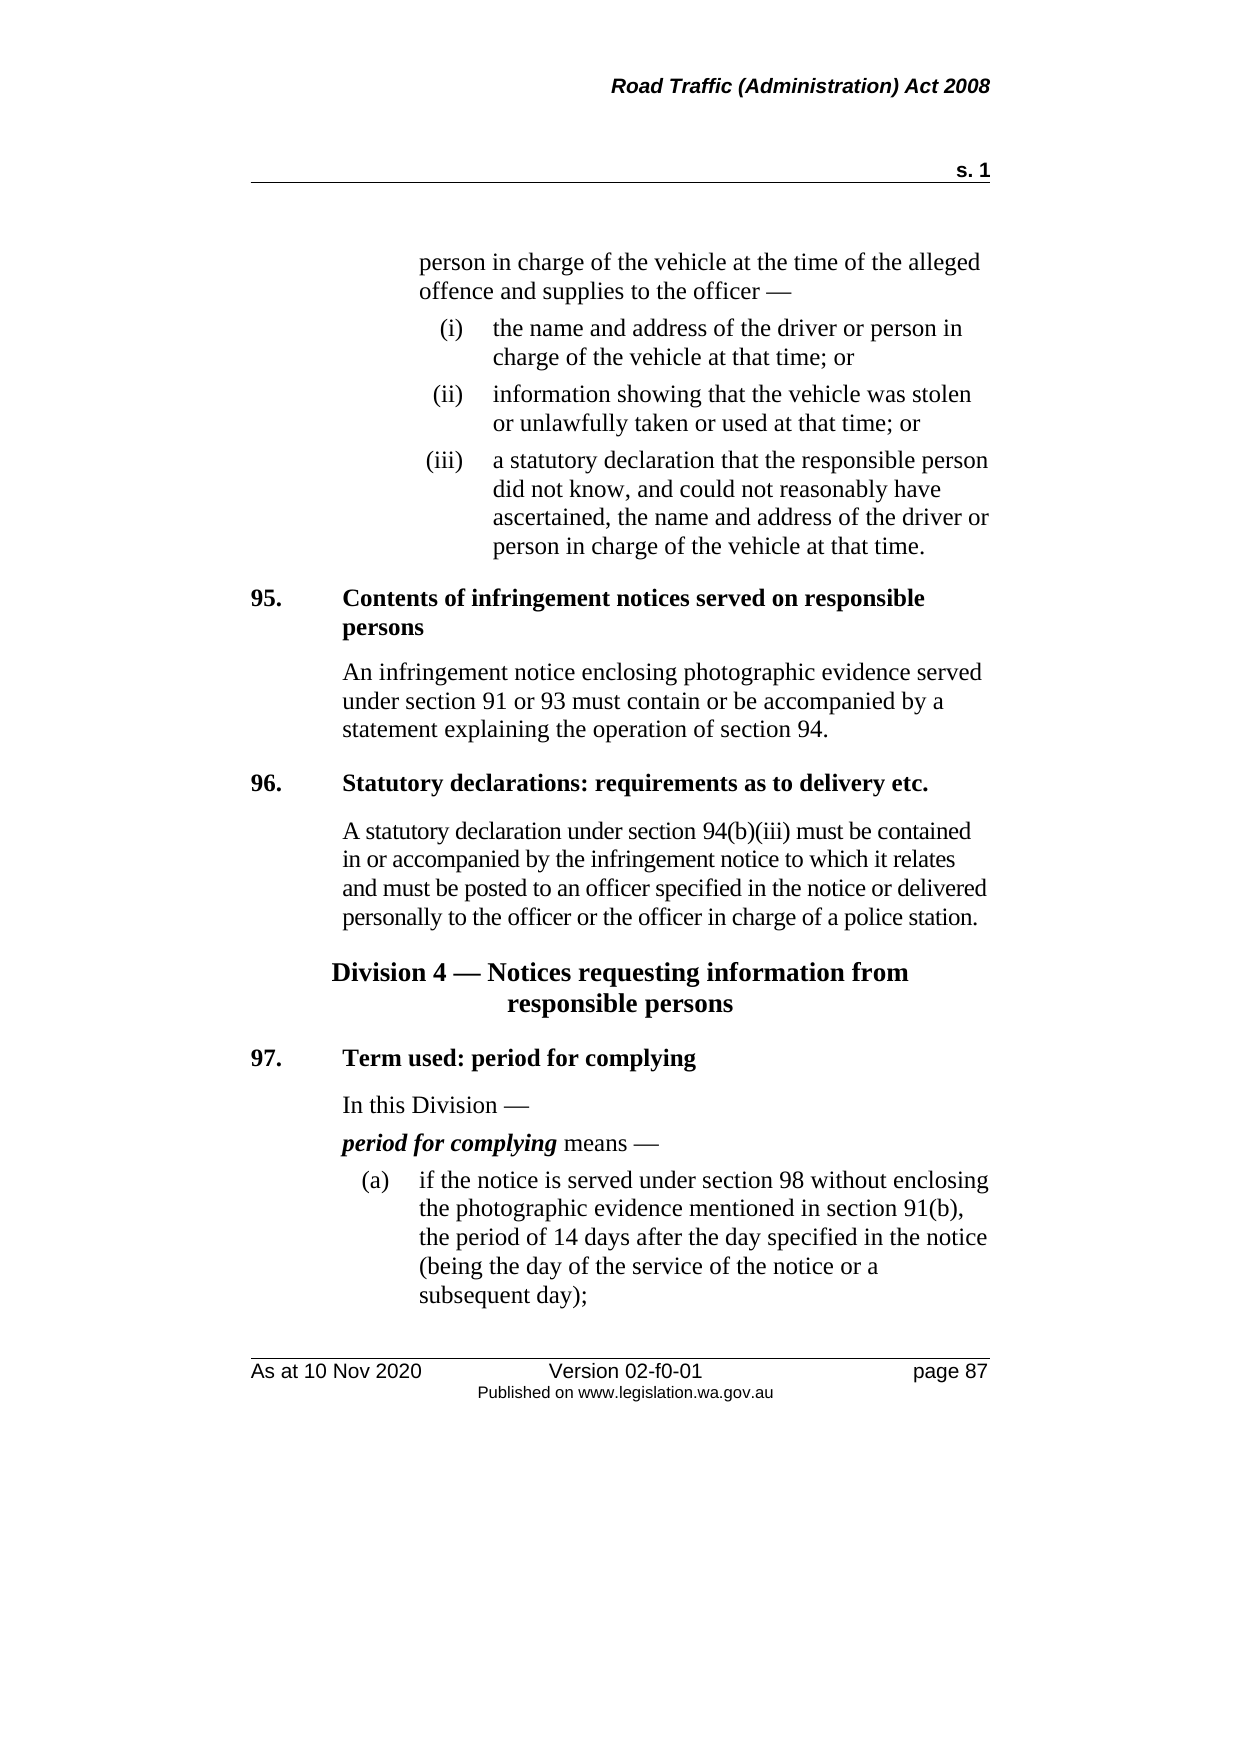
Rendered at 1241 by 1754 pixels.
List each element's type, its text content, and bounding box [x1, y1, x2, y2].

subtitle 97. Term used: period for complying [251, 1043, 990, 1072]
text (iii) a statutory declaration that the responsible person did not know, and could not reasonably have ascertained, the name and address of the driver or person in charge of the vehicle at that time. [251, 445, 990, 560]
text (i) the name and address of the driver or person in charge of the vehicle at that time; or [251, 313, 990, 371]
text period for complying means — [251, 1128, 990, 1156]
text A statutory declaration under section 94(b)(iii) must be contained in or accompanied by the infringement notice to which it relates and must be posted to an officer specified in the notice or delivered personally to the officer or the officer in charge of a police station. [251, 816, 990, 931]
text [251, 247, 990, 305]
text (a) if the notice is served under section 98 without enclosing the photographic evidence mentioned in section 91(b), the period of 14 days after the day specified in the notice (being the day of the service of the notice or a subsequent day); [251, 1165, 990, 1308]
subtitle 96. Statutory declarations: requirements as to delivery etc. [251, 768, 990, 797]
text In this Division — [251, 1091, 990, 1119]
subtitle Division 4 — Notices requesting information from responsible persons [251, 956, 990, 1018]
text (ii) information showing that the vehicle was stolen or unlawfully taken or used at that time; or [251, 379, 990, 437]
text An infringement notice enclosing photographic evidence served under section 91 or 93 must contain or be accompanied by a statement explaining the operation of section 94. [251, 657, 990, 743]
subtitle 95. Contents of infringement notices served on responsible persons [251, 583, 990, 640]
